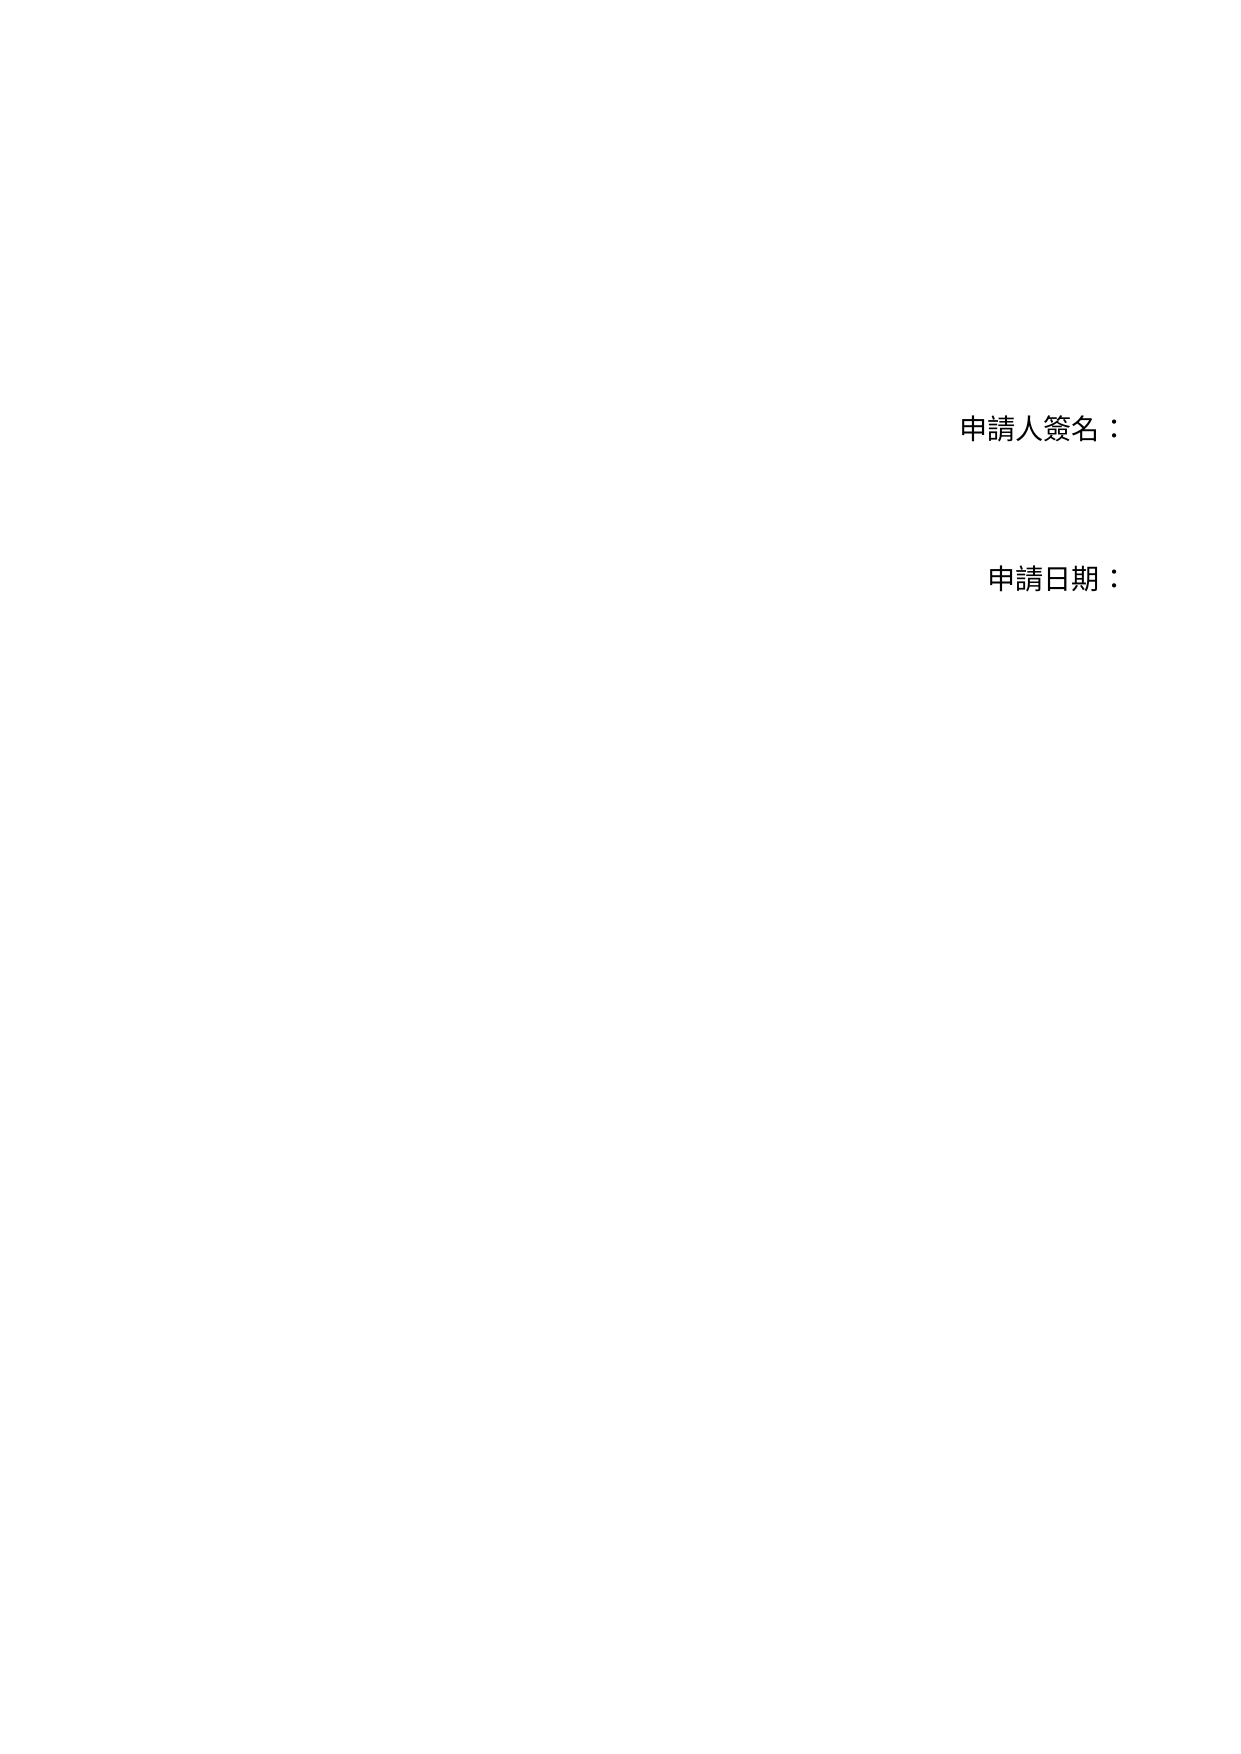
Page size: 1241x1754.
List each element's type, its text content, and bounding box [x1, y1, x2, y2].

text 申請日期： [112, 539, 1128, 614]
text 申請人簽名： [112, 389, 1128, 464]
